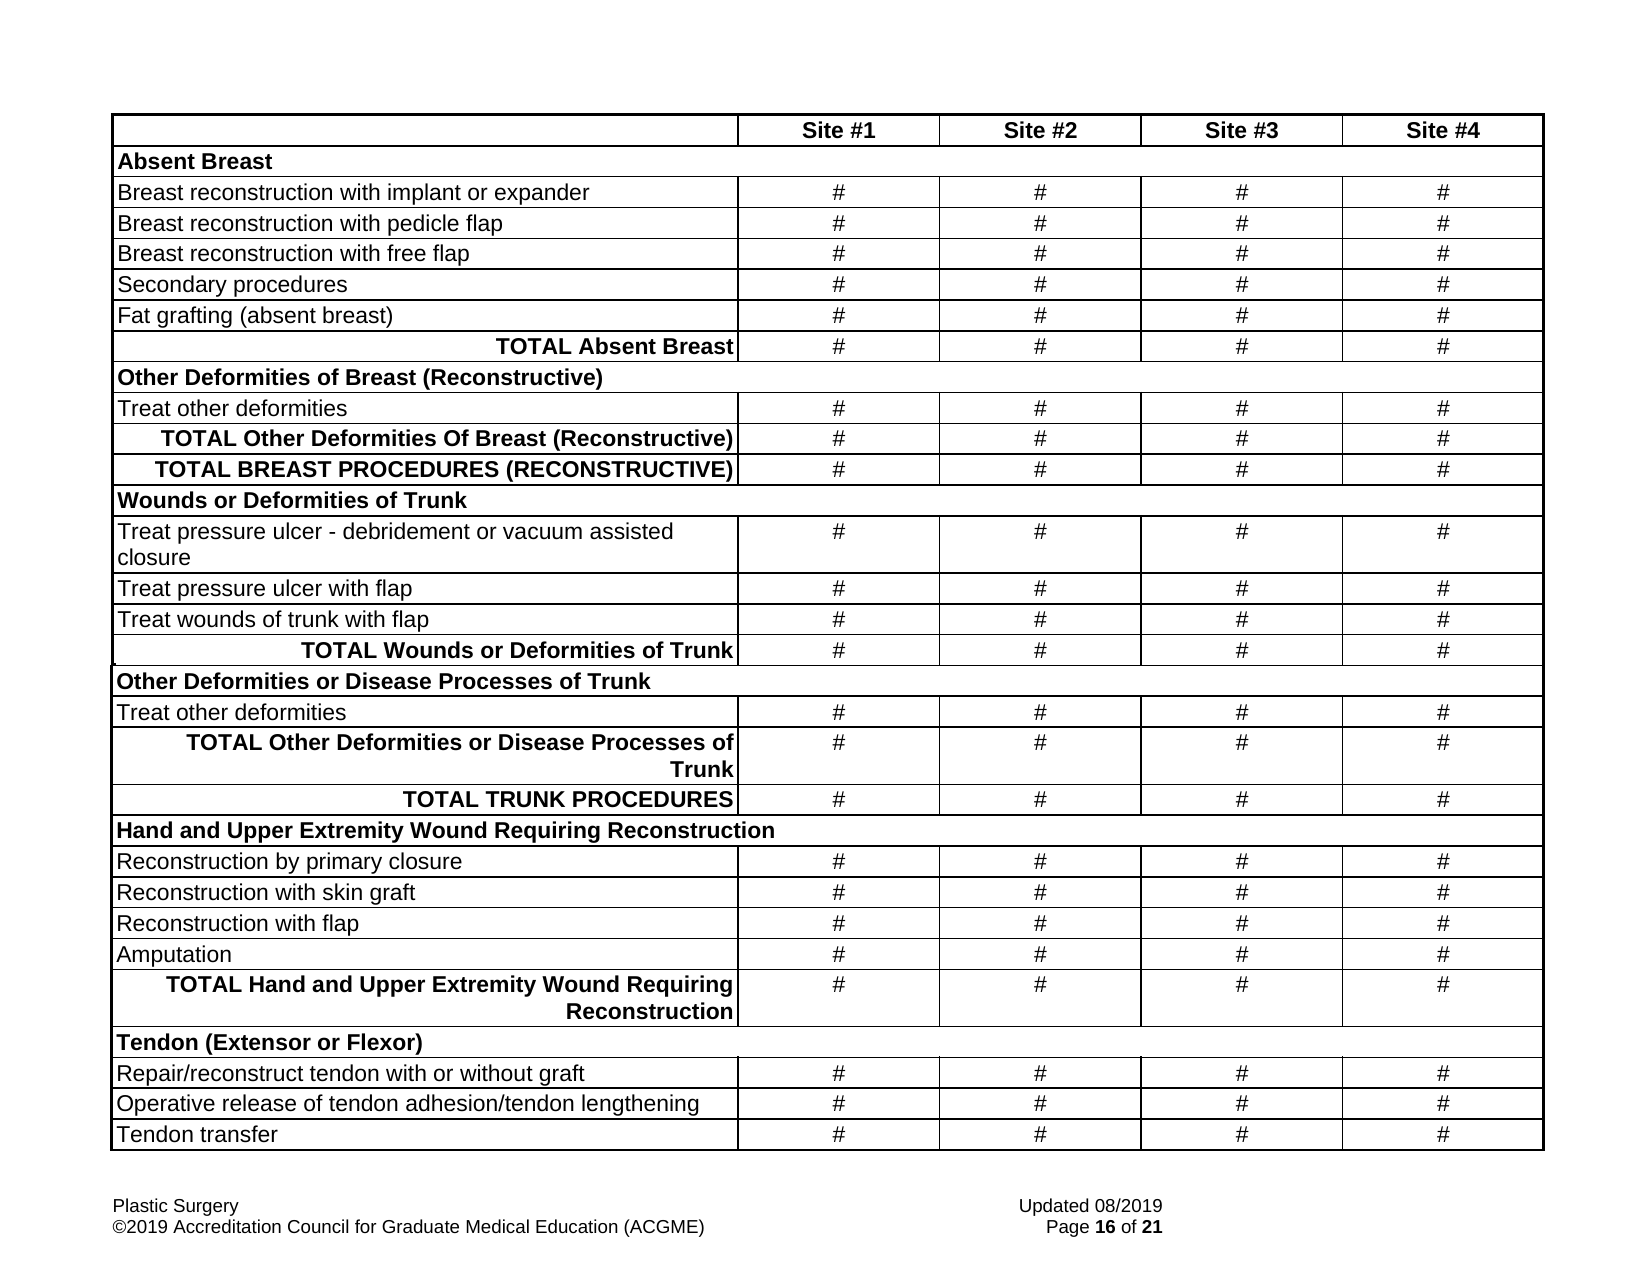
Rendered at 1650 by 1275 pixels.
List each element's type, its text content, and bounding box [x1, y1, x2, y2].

table_cell Hand and Upper Extremity Wound Requiring Reconstruction [113, 816, 1542, 845]
table_cell Other Deformities or Disease Processes of Trunk [113, 666, 1542, 695]
table_cell Treat other deformities [113, 697, 737, 726]
table_cell Breast reconstruction with free flap [114, 239, 737, 268]
table_cell Reconstruction by primary closure [113, 847, 737, 876]
table_cell Amputation [113, 939, 737, 968]
table_cell Treat other deformities [114, 393, 737, 422]
table_cell Treat pressure ulcer with flap [114, 574, 737, 603]
table_cell Breast reconstruction with pedicle flap [114, 208, 737, 237]
table_cell Treat wounds of trunk with flap [114, 605, 737, 634]
table_cell Fat grafting (absent breast) [114, 301, 737, 330]
table_cell Treat pressure ulcer - debridement or vacuum assisted closure [114, 517, 737, 572]
table_cell Operative release of tendon adhesion/tendon lengthening [113, 1089, 737, 1118]
table_header Site #3 [1142, 116, 1342, 145]
table_cell Secondary procedures [114, 270, 737, 299]
table_cell Breast reconstruction with implant or expander [114, 177, 737, 207]
table_cell TOTAL Hand and Upper Extremity Wound Requiring Reconstruction [113, 970, 737, 1026]
table_cell TOTAL TRUNK PROCEDURES [113, 785, 737, 814]
table_header Site #4 [1343, 116, 1542, 145]
table_header [114, 116, 737, 145]
table_cell Tendon transfer [113, 1120, 737, 1149]
table_cell Wounds or Deformities of Trunk [114, 486, 1542, 515]
table_cell Reconstruction with skin graft [113, 878, 737, 907]
table_cell Absent Breast [114, 147, 1542, 176]
table_cell TOTAL Other Deformities Of Breast (Reconstructive) [114, 424, 737, 453]
table_cell Tendon (Extensor or Flexor) [113, 1027, 1542, 1056]
table_header Site #1 [739, 116, 939, 145]
table_cell Other Deformities of Breast (Reconstructive) [114, 362, 1542, 392]
table_cell TOTAL Absent Breast [114, 332, 737, 361]
table_header Site #2 [940, 116, 1140, 145]
table_cell TOTAL BREAST PROCEDURES (RECONSTRUCTIVE) [114, 455, 737, 484]
table_cell Reconstruction with flap [113, 908, 737, 938]
table_cell TOTAL Wounds or Deformities of Trunk [114, 635, 737, 664]
table_cell TOTAL Other Deformities or Disease Processes of Trunk [113, 728, 737, 783]
table_cell Repair/reconstruct tendon with or without graft [113, 1058, 737, 1087]
